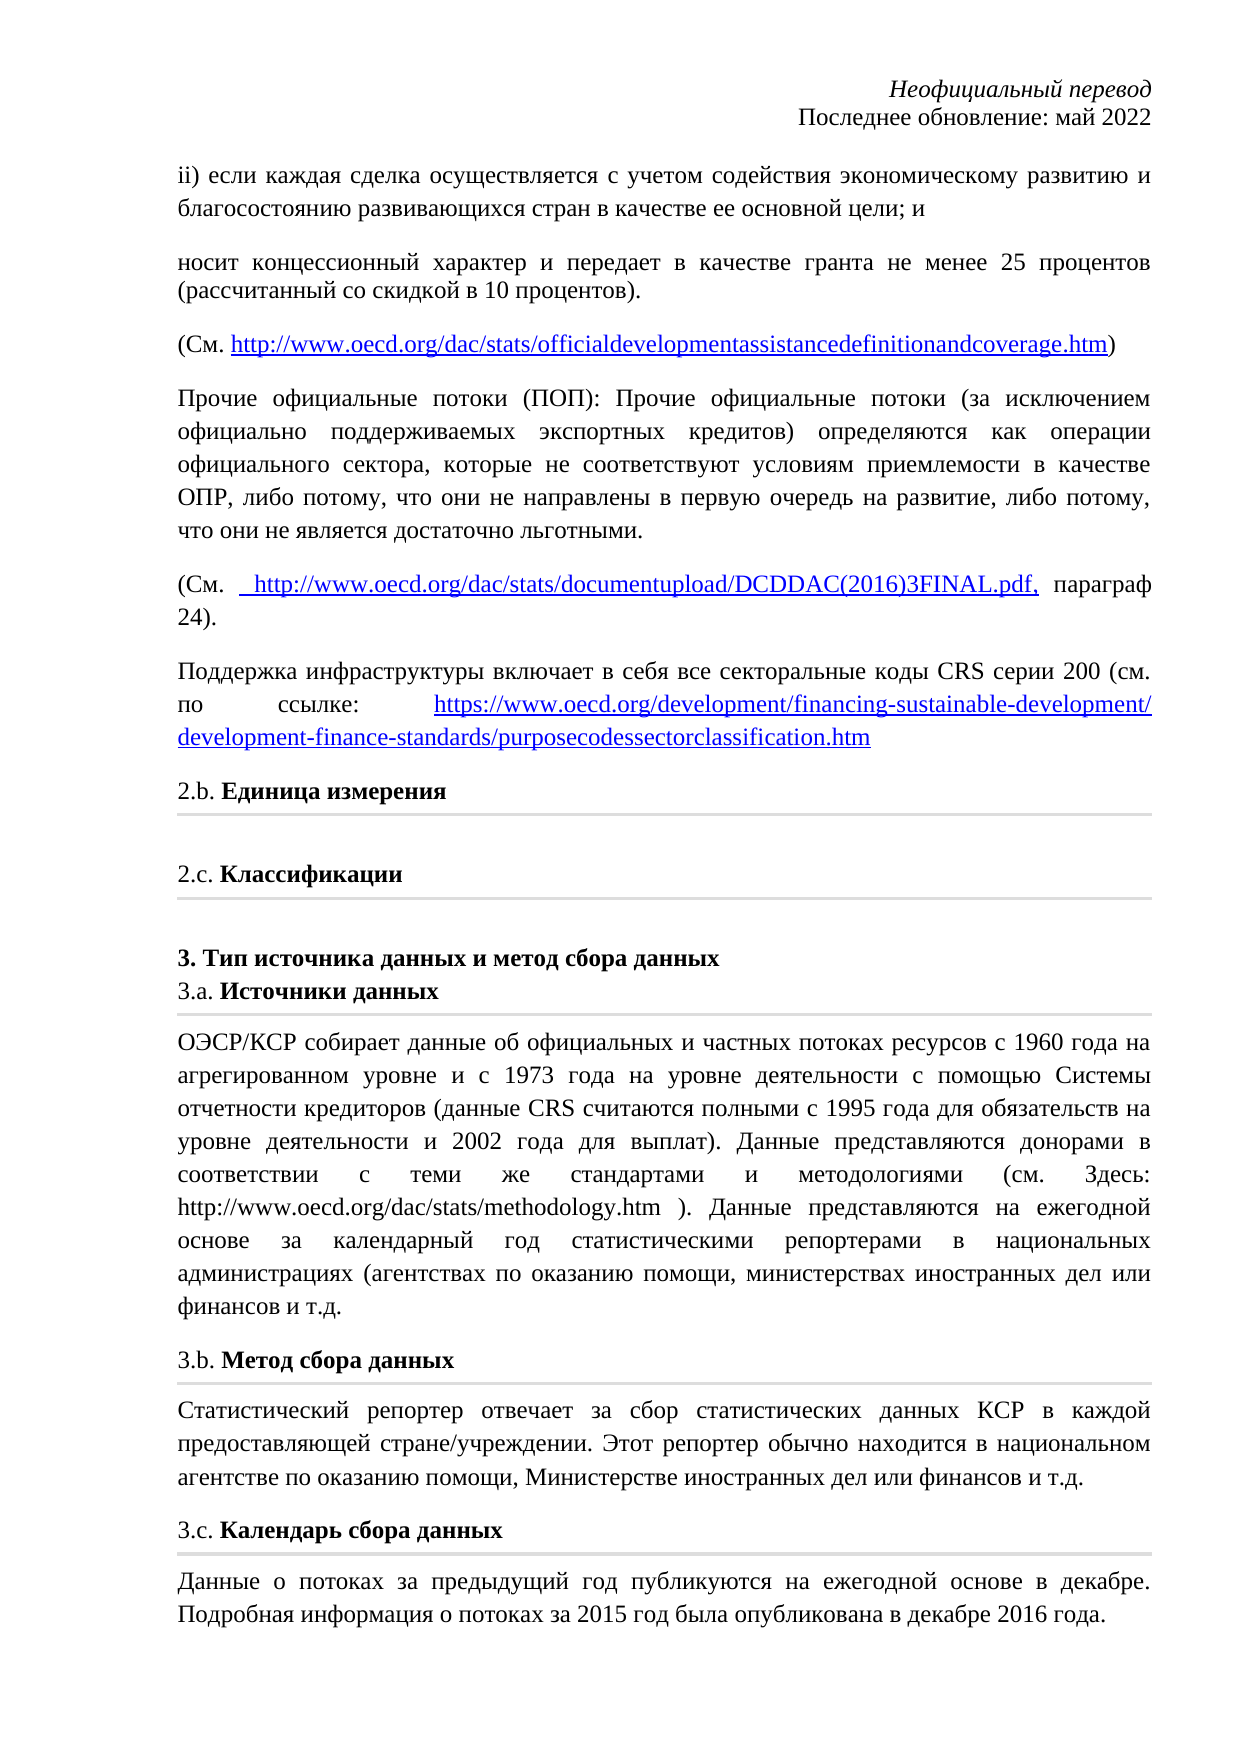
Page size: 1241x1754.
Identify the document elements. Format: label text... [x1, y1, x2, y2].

text Поддержка инфраструктуры включает в себя все секторальные коды CRS серии 200 (см. по ссылке: https://www.oecd.org/development/financing-sustainable-development/development-finance-standards/purposecodessectorclassification.htm [177, 656, 1152, 751]
text 3.a. Источники данных [177, 976, 1152, 1013]
text Статистический репортер отвечает за сбор статистических данных КСР в каждой предоставляющей стране/учреждении. Этот репортер обычно находится в национальном агентстве по оказанию помощи, Министерстве иностранных дел или финансов и т.д. [177, 1396, 1152, 1490]
text 3. Тип источника данных и метод сбора данных [177, 943, 1152, 972]
text ОЭСР/КСР собирает данные об официальных и частных потоках ресурсов с 1960 года на агрегированном уровне и с 1973 года на уровне деятельности с помощью Системы отчетности кредиторов (данные CRS считаются полными с 1995 года для обязательств на уровне деятельности и 2002 года для выплат). Данные представляются донорами в соответствии с теми же стандартами и методологиями (см. Здесь: http://www.oecd.org/dac/stats/methodology.htm ). Данные представляются на ежегодной основе за календарный год статистическими репортерами в национальных администрациях (агентствах по оказанию помощи, министерствах иностранных дел или финансов и т.д. [177, 1027, 1152, 1320]
text 3.c. Календарь сбора данных [177, 1515, 1152, 1552]
text ii) если каждая сделка осуществляется с учетом содействия экономическому развитию и благосостоянию развивающихся стран в качестве ее основной цели; и [177, 160, 1152, 222]
text Данные о потоках за предыдущий год публикуются на ежегодной основе в декабре. Подробная информация о потоках за 2015 год была опубликована в декабре 2016 года. [177, 1566, 1152, 1628]
text 2.c. Классификации [177, 859, 1152, 897]
text (См. , параграф 24). [177, 569, 1152, 631]
text Прочие официальные потоки (ПОП): Прочие официальные потоки (за исключением официально поддерживаемых экспортных кредитов) определяются как операции официального сектора, которые не соответствуют условиям приемлемости в качестве ОПР, либо потому, что они не направлены в первую очередь на развитие, либо потому, что они не является достаточно льготными. [177, 383, 1152, 544]
text (См. http://www.oecd.org/dac/stats/officialdevelopmentassistancedefinitionandcoverage.htm) [177, 329, 1152, 358]
text носит концессионный характер и передает в качестве гранта не менее 25 процентов (рассчитанный со скидкой в 10 процентов). [177, 247, 1152, 304]
text 3.b. Метод сбора данных [177, 1345, 1152, 1382]
text 2.b. Единица измерения [177, 776, 1152, 813]
